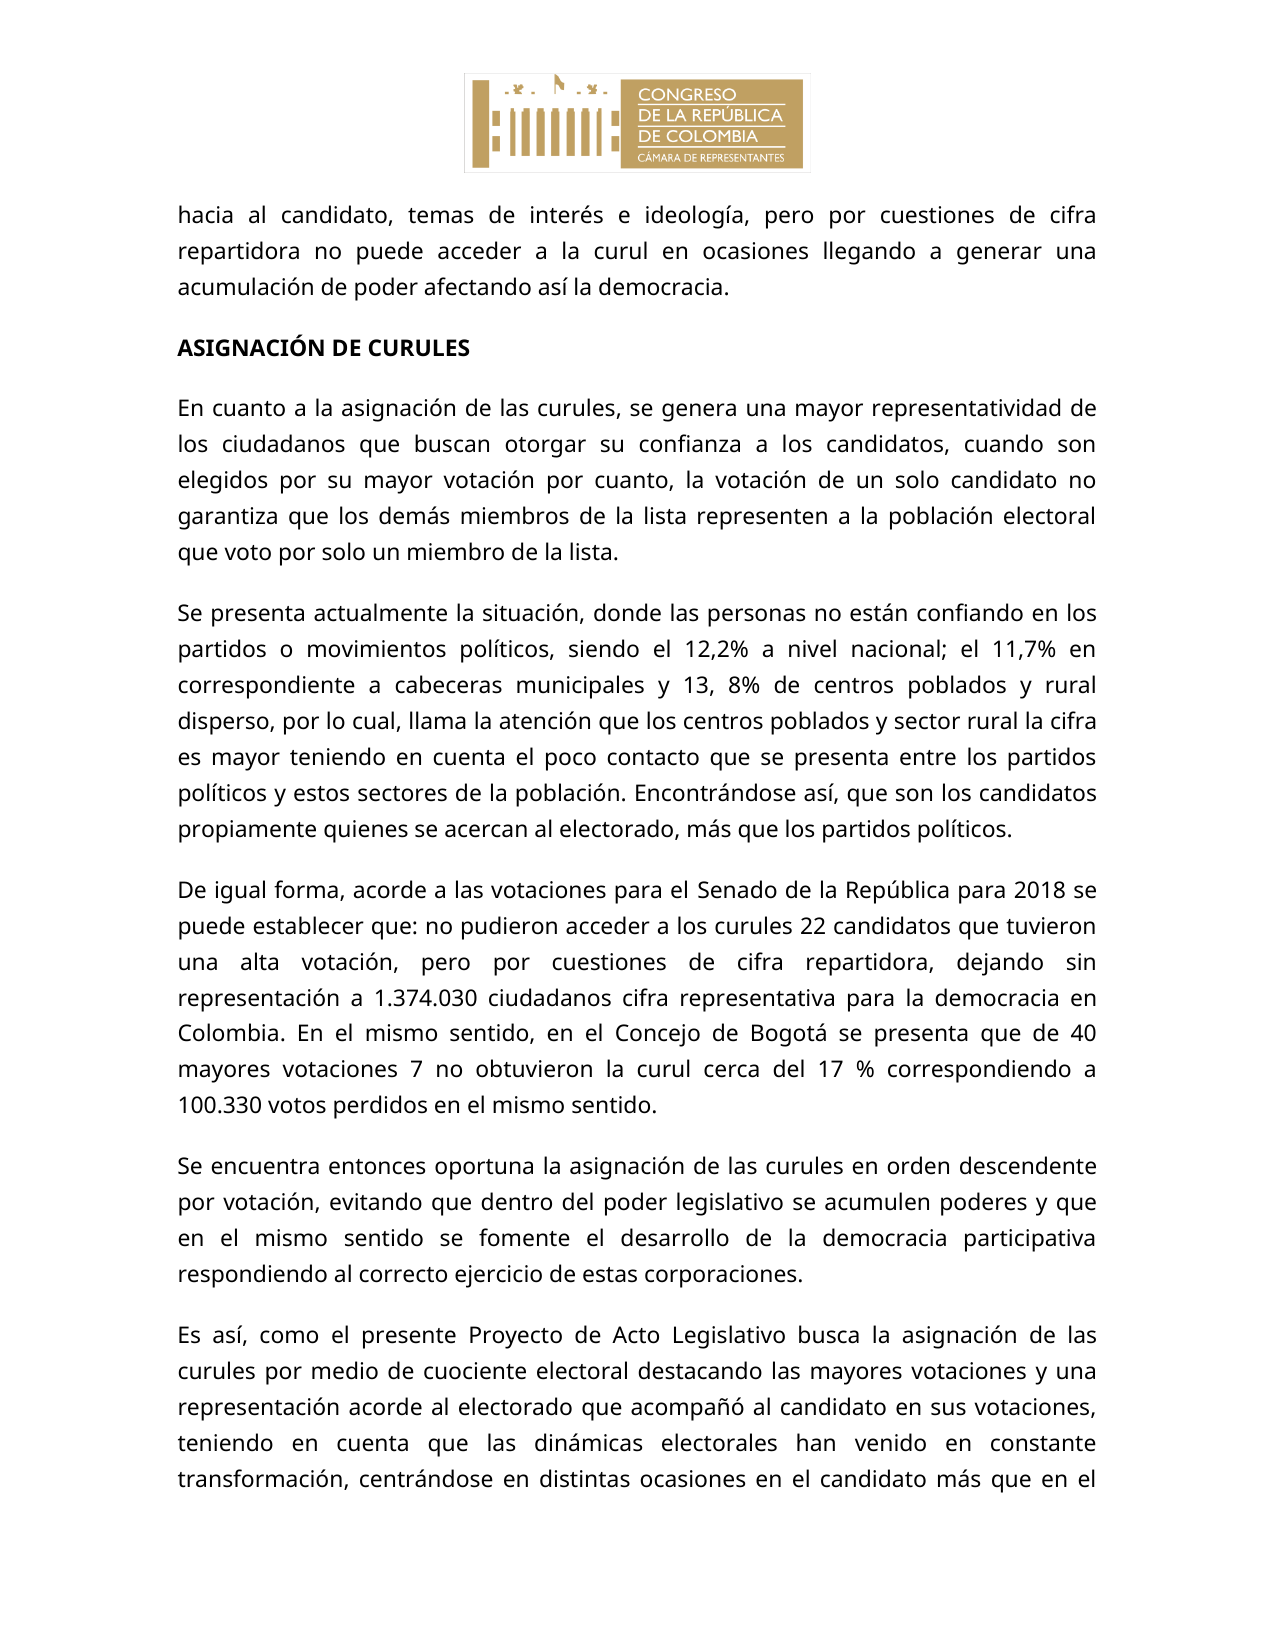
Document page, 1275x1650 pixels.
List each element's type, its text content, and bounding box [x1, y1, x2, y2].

text Se encuentra entonces oportuna la asignación de las curules en orden descendente por votación, evitando que dentro del poder legislativo se acumulen poderes y que en el mismo sentido se fomente el desarrollo de la democracia participativa respondiendo al correcto ejercicio de estas corporaciones. [177, 1150, 1098, 1289]
text De igual forma, acorde a las votaciones para el Senado de la República para 2018 se puede establecer que: no pudieron acceder a los curules 22 candidatos que tuvieron una alta votación, pero por cuestiones de cifra repartidora, dejando sin representación a 1.374.030 ciudadanos cifra representativa para la democracia en Colombia. En el mismo sentido, en el Concejo de Bogotá se presenta que de 40 mayores votaciones 7 no obtuvieron la curul cerca del 17 % correspondiendo a 100.330 votos perdidos en el mismo sentido. [177, 874, 1098, 1121]
text ASIGNACIÓN DE CURULES [177, 331, 1098, 363]
text En cuanto a la asignación de las curules, se genera una mayor representatividad de los ciudadanos que buscan otorgar su confianza a los candidatos, cuando son elegidos por su mayor votación por cuanto, la votación de un solo candidato no garantiza que los demás miembros de la lista representen a la población electoral que voto por solo un miembro de la lista. [177, 392, 1098, 567]
picture [464, 73, 811, 173]
text Se presenta actualmente la situación, donde las personas no están confiando en los partidos o movimientos políticos, siendo el 12,2% a nivel nacional; el 11,7% en correspondiente a cabeceras municipales y 13, 8% de centros poblados y rural disperso, por lo cual, llama la atención que los centros poblados y sector rural la cifra es mayor teniendo en cuenta el poco contacto que se presenta entre los partidos políticos y estos sectores de la población. Encontrándose así, que son los candidatos propiamente quienes se acercan al electorado, más que los partidos políticos. [177, 597, 1098, 844]
